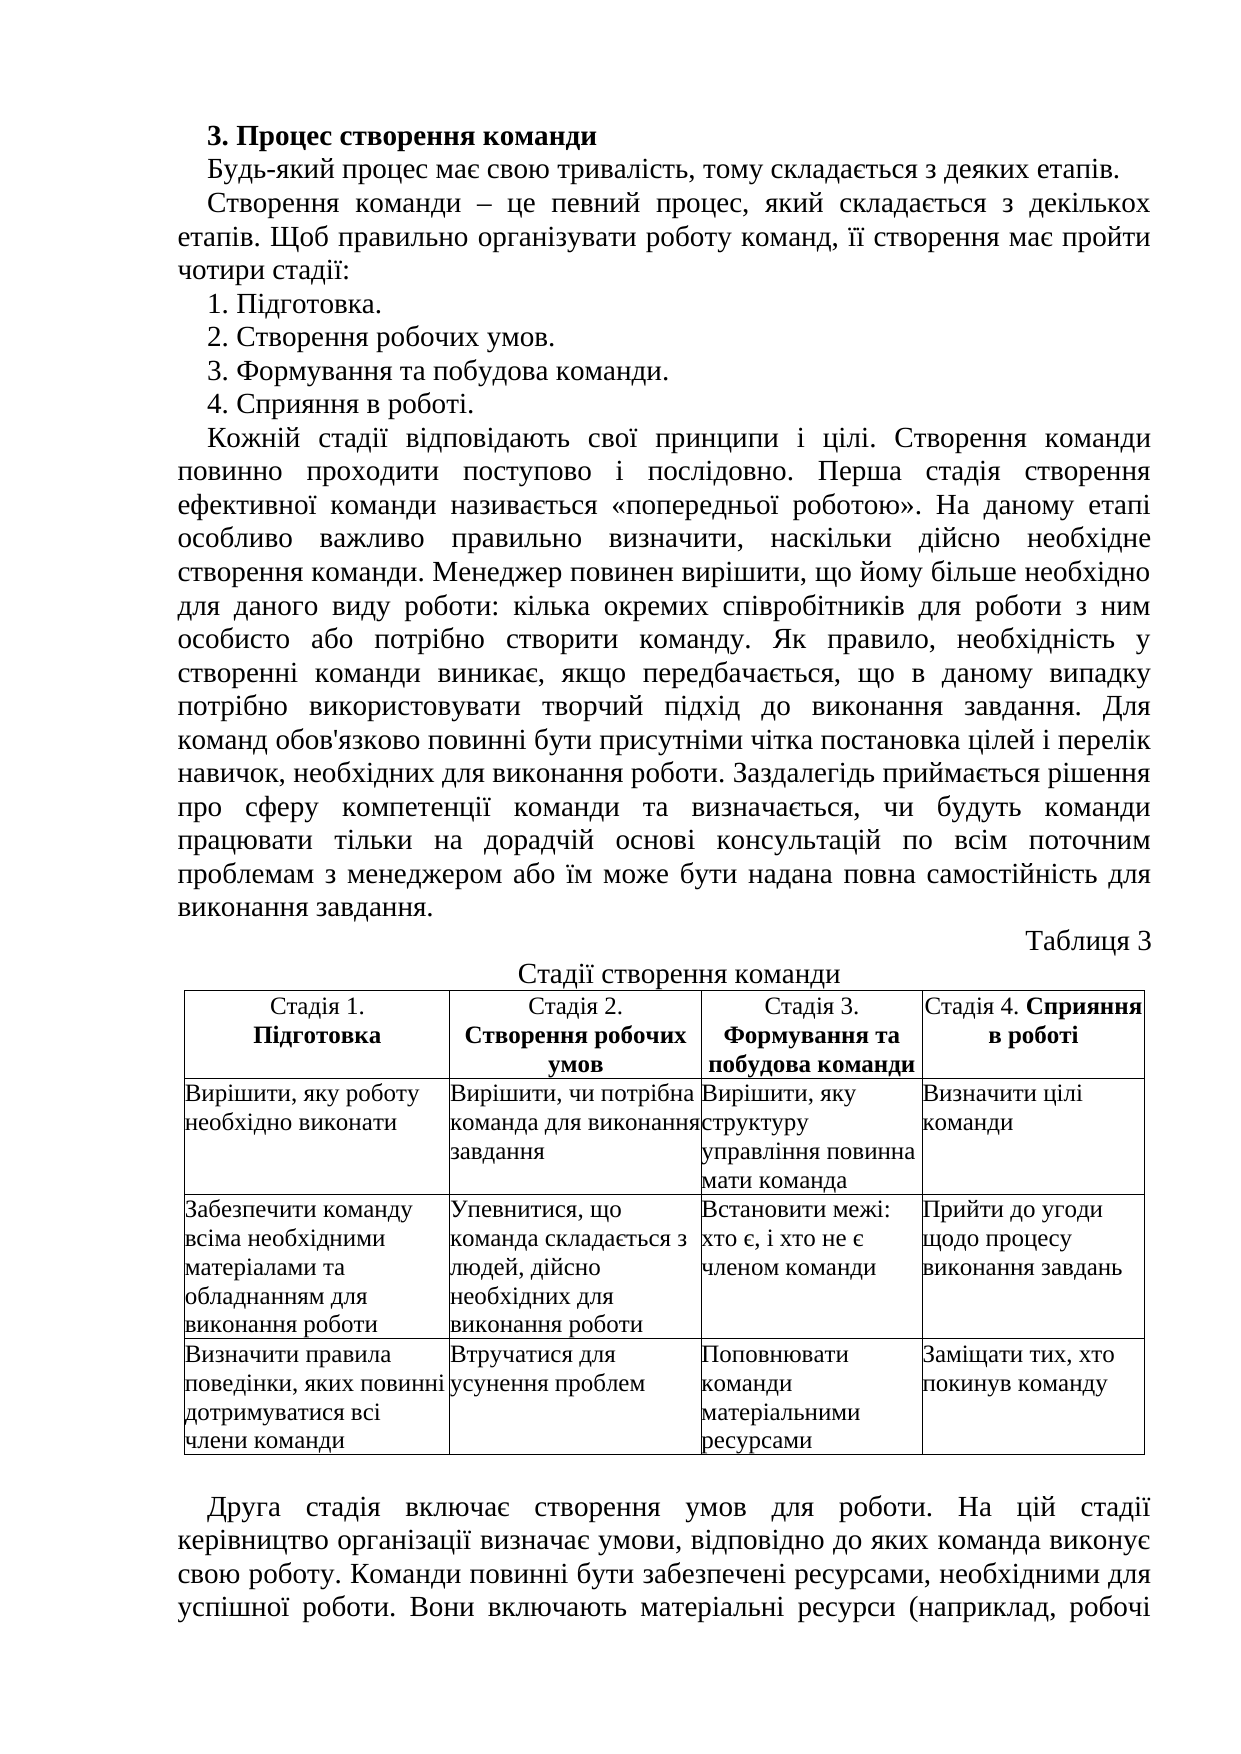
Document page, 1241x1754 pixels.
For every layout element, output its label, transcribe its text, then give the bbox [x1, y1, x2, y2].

table_header Стадія 4. Сприяння в роботі [923, 991, 1144, 1077]
table_header Стадія 2. Створення робочих умов [450, 991, 701, 1077]
text Кожній стадії відповідають свої принципи і цілі. Створення команди повинно проходити поступово і послідовно. Перша стадія створення ефективної команди називається «попередньої роботою». На даному етапі особливо важливо правильно визначити, наскільки дійсно необхідне створення команди. Менеджер повинен вирішити, що йому більше необхідно для даного виду роботи: кілька окремих співробітників для роботи з ним особисто або потрібно створити команду. Як правило, необхідність у створенні команди виникає, якщо передбачається, що в даному випадку потрібно використовувати творчий підхід до виконання завдання. Для команд обов'язково повинні бути присутніми чітка постановка цілей і перелік навичок, необхідних для виконання роботи. Заздалегідь приймається рішення про сферу компетенції команди та визначається, чи будуть команди працювати тільки на дорадчій основі консультацій по всім поточним проблемам з менеджером або їм може бути надана повна самостійність для виконання завдання. [177, 420, 1152, 923]
table_cell Вирішити, яку структуру управління повинна мати команда [702, 1079, 922, 1193]
table_cell Визначити цілі команди [923, 1079, 1144, 1193]
text 2. Створення робочих умов. [177, 319, 1152, 353]
text Стадії створення команди [177, 957, 1152, 990]
table_header Стадія 3. Формування та побудова команди [702, 991, 922, 1077]
table_cell Втручатися для усунення проблем [450, 1339, 701, 1454]
table_cell Прийти до угоди щодо процесу виконання завдань [923, 1195, 1144, 1338]
table_cell Вирішити, яку роботу необхідно виконати [185, 1079, 449, 1193]
table_cell Упевнитися, що команда складається з людей, дійсно необхідних для виконання роботи [450, 1195, 701, 1338]
text 3. Формування та побудова команди. [177, 353, 1152, 386]
text Будь-який процес має свою тривалість, тому складається з деяких етапів. [177, 152, 1152, 185]
text 1. Підготовка. [177, 286, 1152, 319]
text 4. Сприяння в роботі. [177, 386, 1152, 420]
table_cell Вирішити, чи потрібна команда для виконання завдання [450, 1079, 701, 1193]
table_cell Забезпечити команду всіма необхідними матеріалами та обладнанням для виконання роботи [185, 1195, 449, 1338]
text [177, 1489, 1152, 1623]
text 3. Процес створення команди [177, 118, 1152, 152]
table_cell Визначити правила поведінки, яких повинні дотримуватися всі члени команди [185, 1339, 449, 1454]
table_cell Встановити межі: хто є, і хто не є членом команди [702, 1195, 922, 1338]
text Таблиця 3 [177, 923, 1152, 957]
text Створення команди – це певний процес, який складається з декількох етапів. Щоб правильно організувати роботу команд, її створення має пройти чотири стадії: [177, 185, 1152, 286]
table_header Стадія 1. Підготовка [185, 991, 449, 1077]
table_cell Поповнювати команди матеріальними ресурсами [702, 1339, 922, 1454]
table_cell Заміщати тих, хто покинув команду [923, 1339, 1144, 1454]
